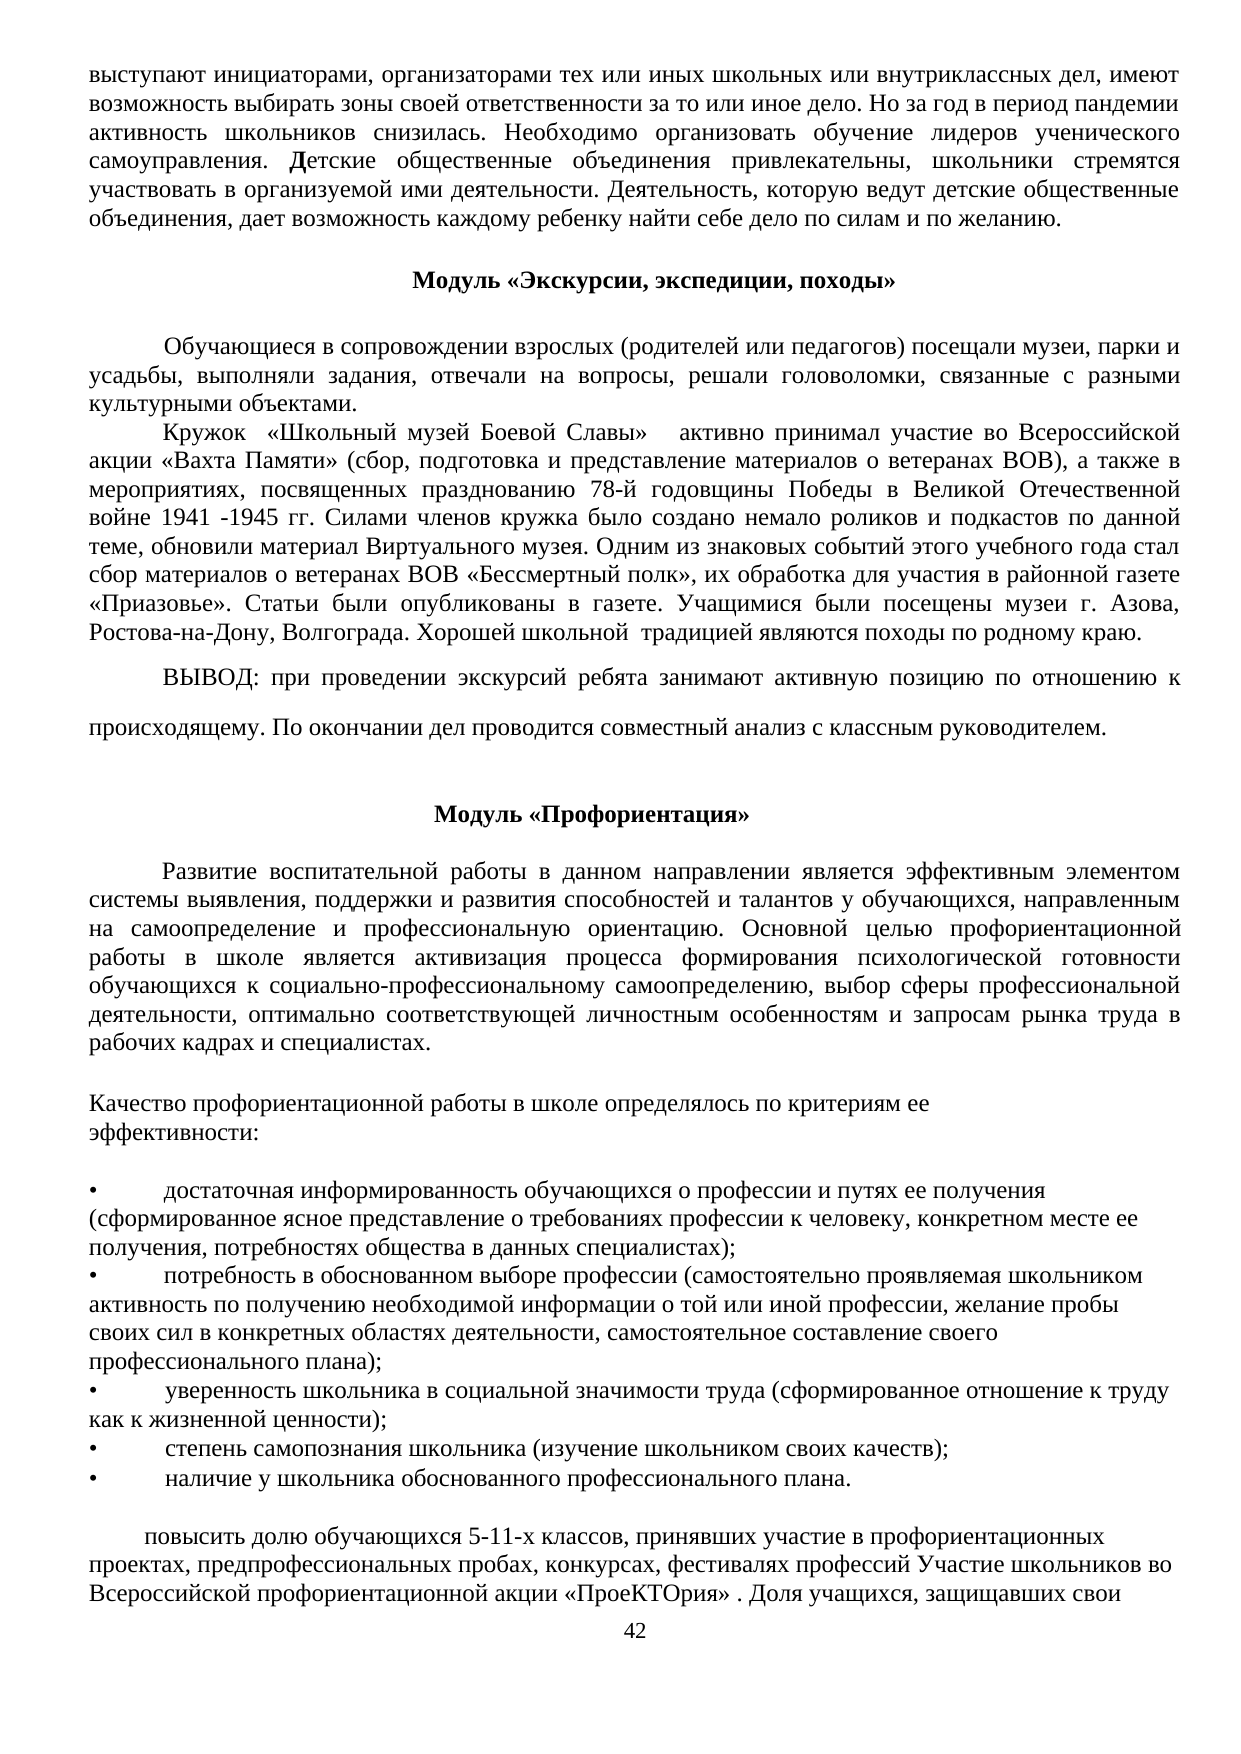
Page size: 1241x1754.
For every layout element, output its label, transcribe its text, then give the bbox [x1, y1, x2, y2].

text Качество профориентационной работы в школе определялось по критериям ее эффективности: [89, 1088, 1093, 1146]
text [89, 1522, 1181, 1607]
list потребность в обоснованном выборе профессии (самостоятельно проявляемая школьником активность по получению необходимой информации о той или иной профессии, желание пробы своих сил в конкретных областях деятельности, самостоятельное составление своего профессионального плана); [89, 1261, 1181, 1375]
text Модуль «Профориентация» [0, 799, 1181, 828]
text Развитие воспитательной работы в данном направлении является эффективным элементом системы выявления, поддержки и развития способностей и талантов у обучающихся, направленным на самоопределение и профессиональную ориентацию. Основной целью профориентационной работы в школе является активизация процесса формирования психологической готовности обучающихся к социально-профессиональному самоопределению, выбор сферы профессиональной деятельности, оптимально соответствующей личностным особенностям и запросам рынка труда в рабочих кадрах и специалистах. [89, 857, 1181, 1056]
text ВЫВОД: при проведении экскурсий ребята занимают активную позицию по отношению к происходящему. По окончании дел проводится совместный анализ с классным руководителем. [89, 646, 1181, 746]
list достаточная информированность обучающихся о профессии и путях ее получения (сформированное ясное представление о требованиях профессии к человеку, конкретном месте ее получения, потребностях общества в данных специалистах); [89, 1175, 1181, 1261]
text Обучающиеся в сопровождении взрослых (родителей или педагогов) посещали музеи, парки и усадьбы, выполняли задания, отвечали на вопросы, решали головоломки, связанные с разными культурными объектами. [89, 332, 1181, 417]
list уверенность школьника в социальной значимости труда (сформированное отношение к труду как к жизненной ценности); [89, 1375, 1181, 1433]
list степень самопознания школьника (изучение школьником своих качеств); [89, 1433, 1181, 1461]
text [89, 59, 1180, 232]
text Кружок «Школьный музей Боевой Славы» активно принимал участие во Всероссийской акции «Вахта Памяти» (сбор, подготовка и представление материалов о ветеранах ВОВ), а также в мероприятиях, посвященных празднованию 78-й годовщины Победы в Великой Отечественной войне 1941 -1945 гг. Силами членов кружка было создано немало роликов и подкастов по данной теме, обновили материал Виртуального музея. Одним из знаковых событий этого учебного года стал сбор материалов о ветеранах ВОВ «Бессмертный полк», их обработка для участия в районной газете «Приазовье». Статьи были опубликованы в газете. Учащимися были посещены музеи г. Азова, Ростова-на-Дону, Волгограда. Хорошей школьной традицией являются походы по родному краю. [89, 417, 1181, 646]
list наличие у школьника обоснованного профессионального плана. [89, 1463, 1181, 1492]
text Модуль «Экскурсии, экспедиции, походы» [127, 266, 1181, 294]
